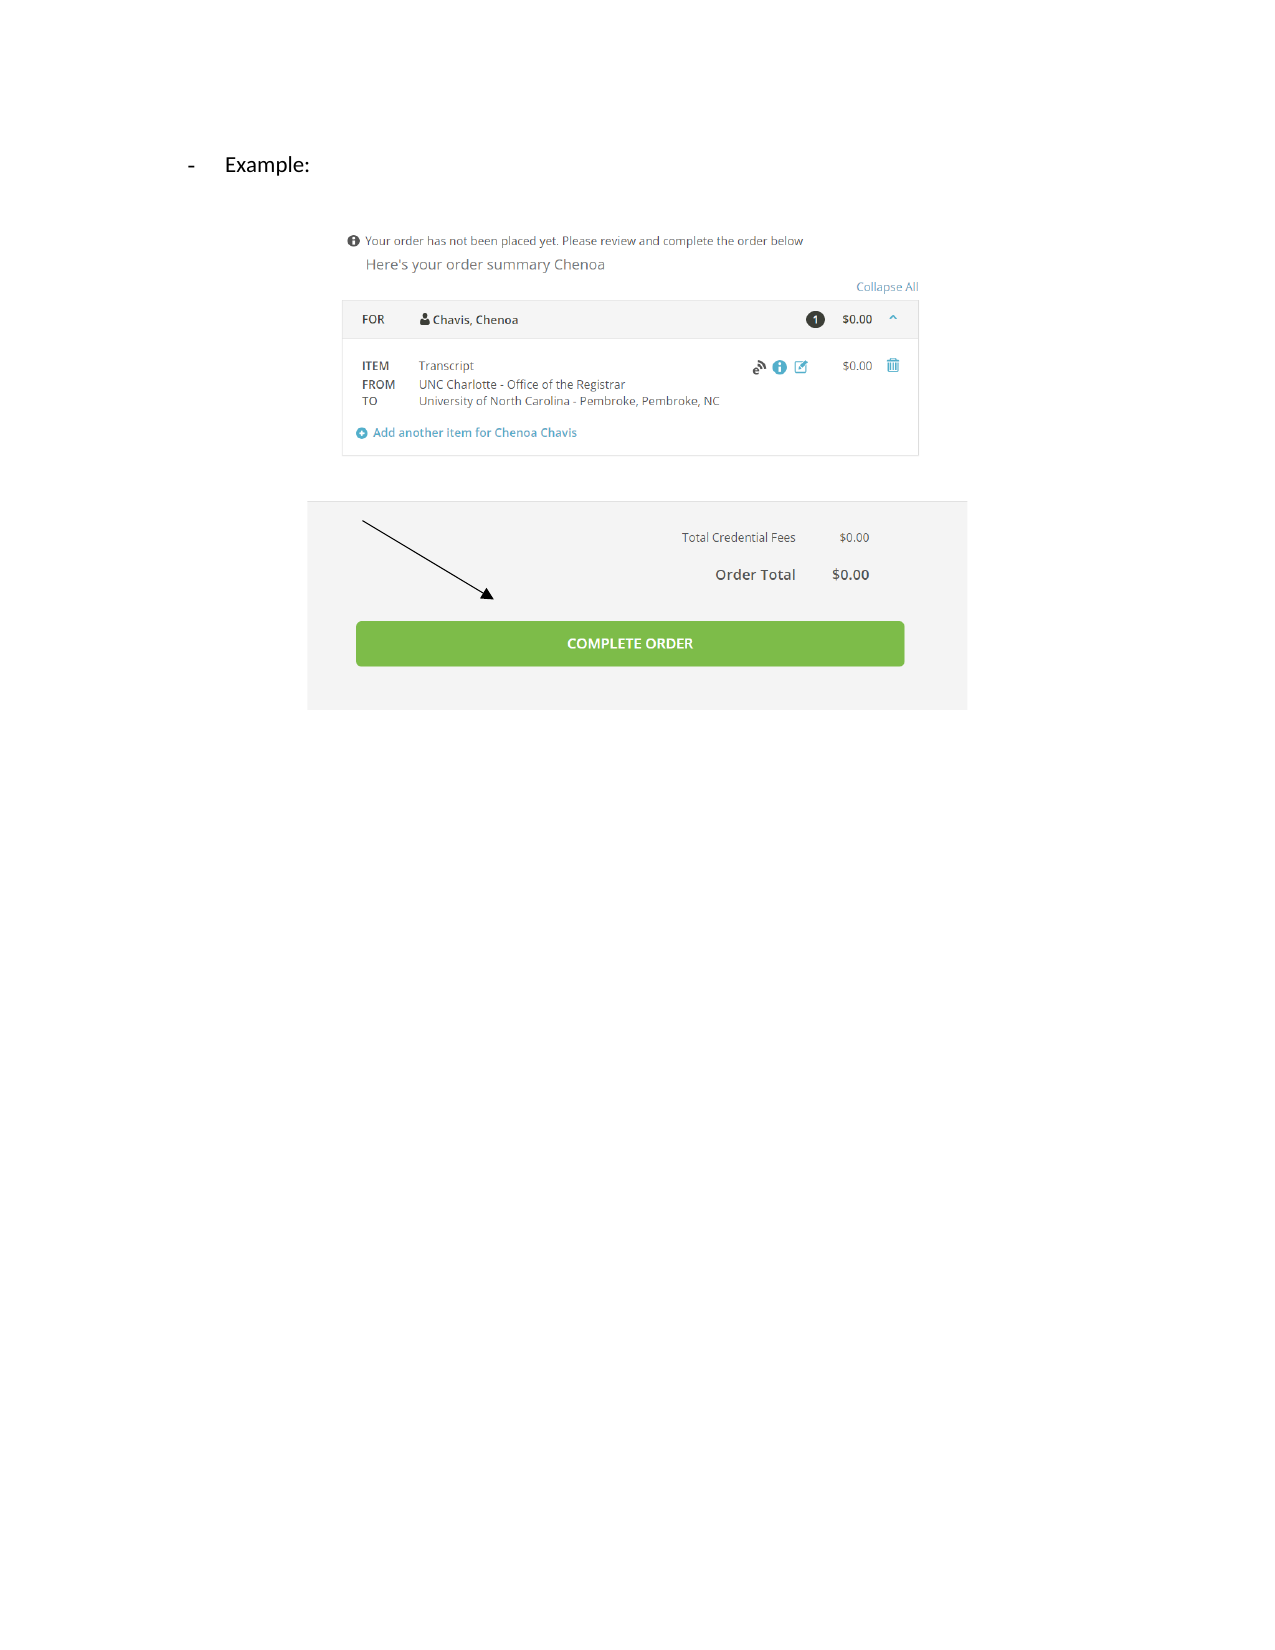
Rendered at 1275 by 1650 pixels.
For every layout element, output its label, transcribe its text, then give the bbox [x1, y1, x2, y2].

list Example: [187, 150, 1125, 178]
picture [307, 196, 968, 710]
